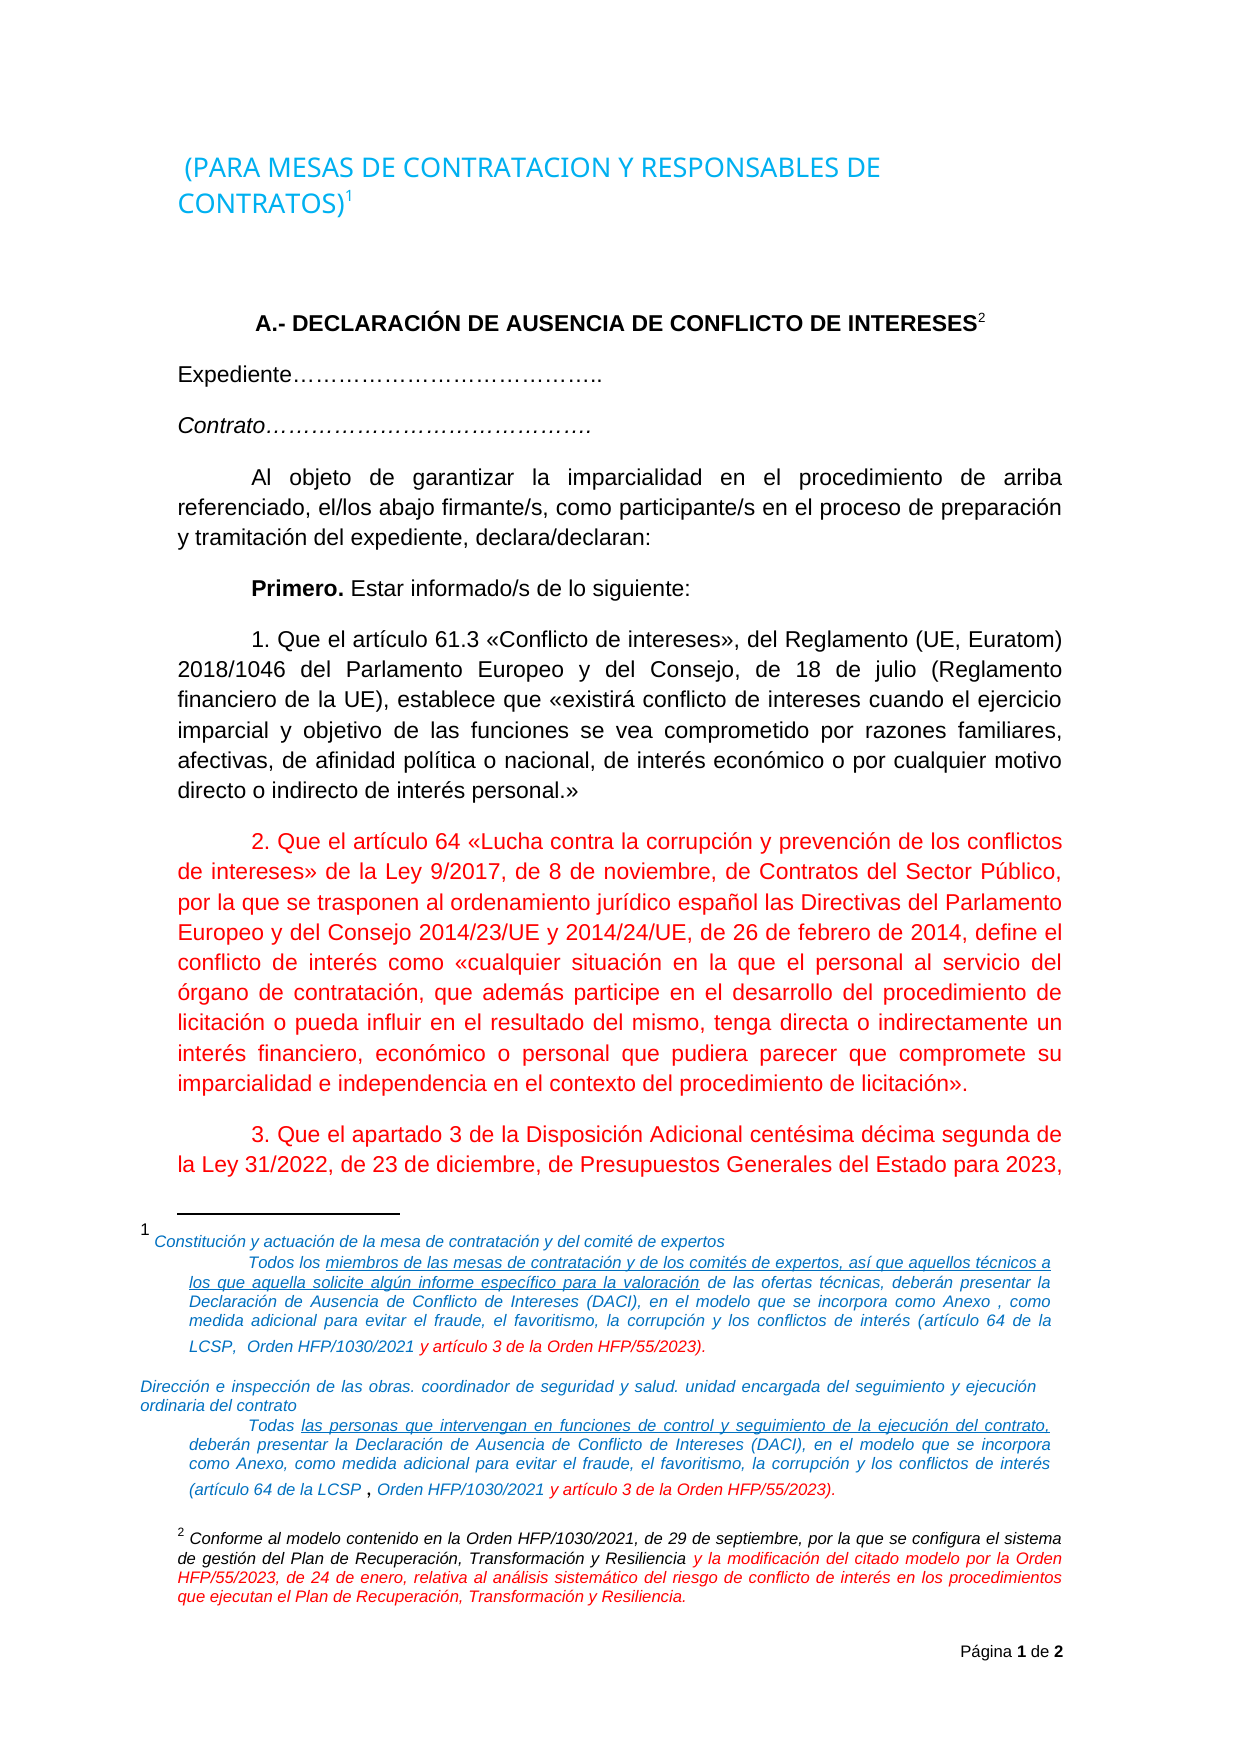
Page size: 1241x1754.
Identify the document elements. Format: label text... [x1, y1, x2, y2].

text A.- DECLARACIÓN DE AUSENCIA DE CONFLICTO DE INTERESES [177, 310, 1063, 337]
text 3. Que el apartado 3 de la Disposición Adicional centésima décima segunda de la Ley 31/2022, de 23 de diciembre, de Presupuestos Generales del Estado para 2023, establece que «El análisis sistemático y automatizado del riesgo de conflicto de interés resulta de aplicación a los empleados públicos y resto de personal al servicio de entidades decisoras, ejecutoras e instrumentales que participen, de forma individual o mediante su pertenencia a órganos colegiados, en los procedimientos descritos de adjudicación de contratos o de concesión de subvenciones». [177, 1121, 1063, 1177]
text 2. Que el artículo 64 «Lucha contra la corrupción y prevención de los conflictos de intereses» de la Ley 9/2017, de 8 de noviembre, de Contratos del Sector Público, por la que se trasponen al ordenamiento jurídico español las Directivas del Parlamento Europeo y del Consejo 2014/23/UE y 2014/24/UE, de 26 de febrero de 2014, define el conflicto de interés como «cualquier situación en la que el personal al servicio del órgano de contratación, que además participe en el desarrollo del procedimiento de licitación o pueda influir en el resultado del mismo, tenga directa o indirectamente un interés financiero, económico o personal que pudiera parecer que compromete su imparcialidad e independencia en el contexto del procedimiento de licitación». [177, 828, 1063, 1096]
text (PARA MESAS DE CONTRATACION Y RESPONSABLES DE CONTRATOS) [177, 148, 1063, 222]
text Contrato……………………………………. [177, 412, 1063, 439]
text 1. Que el artículo 61.3 «Conflicto de intereses», del Reglamento (UE, Euratom) 2018/1046 del Parlamento Europeo y del Consejo, de 18 de julio (Reglamento financiero de la UE), establece que «existirá conflicto de intereses cuando el ejercicio imparcial y objetivo de las funciones se vea comprometido por razones familiares, afectivas, de afinidad política o nacional, de interés económico o por cualquier motivo directo o indirecto de interés personal.» [177, 626, 1063, 803]
text Expediente………………………………….. [177, 361, 1063, 388]
text Primero. Estar informado/s de lo siguiente: [177, 575, 1063, 601]
text Al objeto de garantizar la imparcialidad en el procedimiento de arriba referenciado, el/los abajo firmante/s, como participante/s en el proceso de preparación y tramitación del expediente, declara/declaran: [177, 463, 1063, 550]
